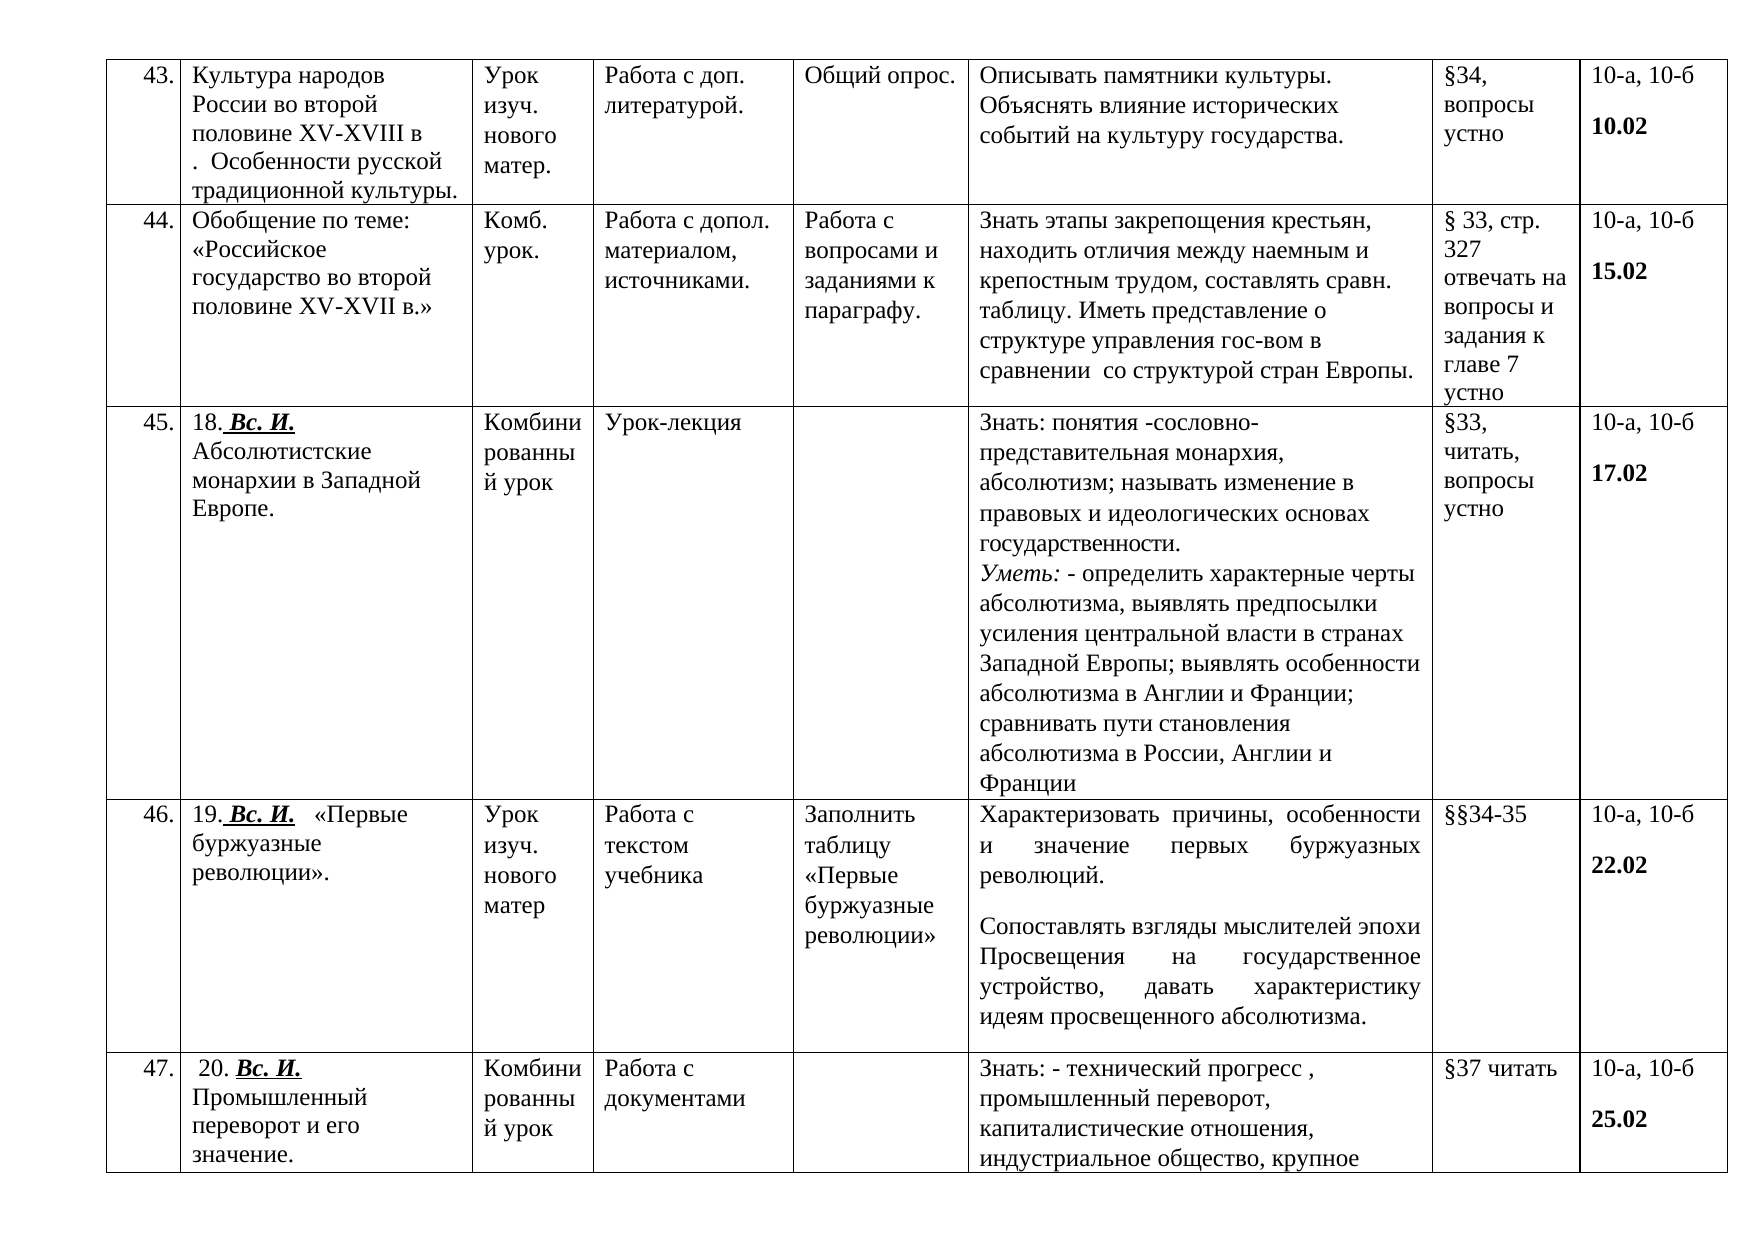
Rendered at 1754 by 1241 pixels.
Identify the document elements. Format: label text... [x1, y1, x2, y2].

table_cell Урок-лекция [594, 407, 793, 798]
table_cell Работа с текстом учебника [594, 800, 793, 1052]
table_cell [181, 1053, 472, 1172]
table_cell §33, читать, вопросы устно [1433, 407, 1579, 798]
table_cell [969, 1053, 1432, 1172]
table_cell 18. Вс. И. Абсолютистские монархии в Западной Европе. [181, 407, 472, 798]
table_cell Работа с доп. литературой. [594, 60, 793, 204]
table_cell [594, 1053, 793, 1172]
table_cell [473, 60, 593, 204]
table_cell §34, вопросы устно [1433, 60, 1579, 204]
table_cell Урок изуч. нового матер [473, 800, 593, 1052]
table_cell 10-а, 10-б 10.02 [1581, 60, 1727, 204]
table_cell Работа с допол. материалом, источниками. [594, 205, 793, 406]
table_cell [107, 60, 180, 204]
table_cell §37 читать [1433, 1053, 1579, 1172]
table_cell 10-а, 10-б 15.02 [1581, 205, 1727, 406]
table_cell 10-а, 10-б 17.02 [1581, 407, 1727, 798]
table_cell 19. Вс. И. «Первые буржуазные революции». [181, 800, 472, 1052]
table_cell §§34-35 [1433, 800, 1579, 1052]
table_cell [794, 1053, 968, 1172]
table_cell Общий опрос. [794, 60, 968, 204]
table_cell [794, 407, 968, 798]
table_cell Комбинированный урок [473, 407, 593, 798]
table_cell [107, 1053, 180, 1172]
table_cell § 33, стр. 327 отвечать на вопросы и задания к главе 7 устно [1433, 205, 1579, 406]
table_cell Обобщение по теме: «Российское государство во второй половине XV-XVII в.» [181, 205, 472, 406]
table_cell Заполнить таблицу «Первые буржуазные революции» [794, 800, 968, 1052]
table_cell [107, 205, 180, 406]
table_cell Характеризовать причины, особенности и значение первых буржуазных революций. Сопоставлять взгляды мыслителей эпохи Просвещения на государственное устройство, давать характеристику идеям просвещенного абсолютизма. [969, 800, 1432, 1052]
table_cell 10-а, 10-б 22.02 [1581, 800, 1727, 1052]
table_cell Знать: понятия -сословно-представительная монархия, абсолютизм; называть изменение в правовых и идеологических основах государственности. Уметь: - определить характерные черты абсолютизма, выявлять предпосылки усиления центральной власти в странах Западной Европы; выявлять особенности абсолютизма в Англии и Франции; сравнивать пути становления абсолютизма в России, Англии и Франции [969, 407, 1432, 798]
table_cell 10-а, 10-б 25.02 [1581, 1053, 1727, 1172]
table_cell Комб. урок. [473, 205, 593, 406]
table_cell [107, 407, 180, 798]
table_cell Работа с вопросами и заданиями к параграфу. [794, 205, 968, 406]
table_cell Описывать памятники культуры. Объяснять влияние исторических событий на культуру государства. [969, 60, 1432, 204]
table_cell [107, 800, 180, 1052]
table_cell Культура народов России во второй половине XV-XVIII в . Особенности русской традиционной культуры. [181, 60, 472, 204]
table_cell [473, 1053, 593, 1172]
table_cell Знать этапы закрепощения крестьян, находить отличия между наемным и крепостным трудом, составлять сравн. таблицу. Иметь представление о структуре управления гос-вом в сравнении со структурой стран Европы. [969, 205, 1432, 406]
